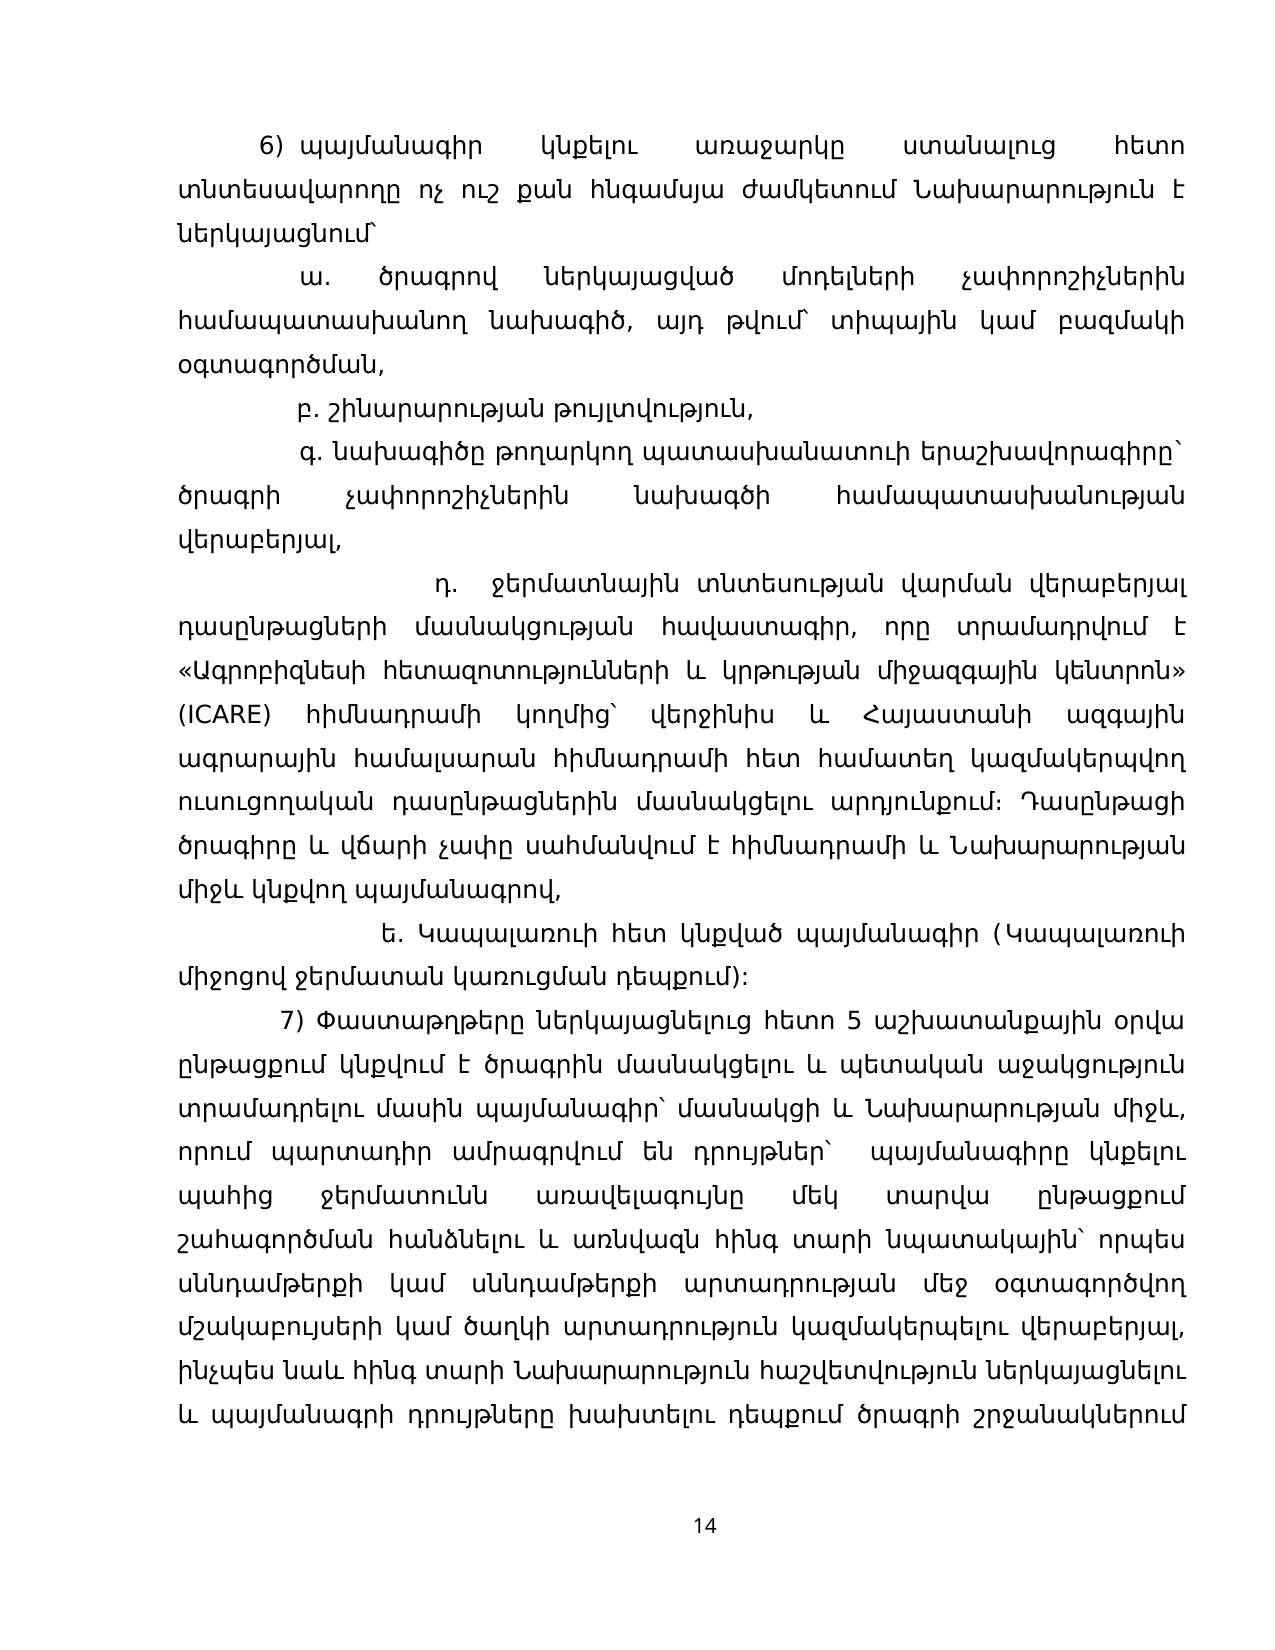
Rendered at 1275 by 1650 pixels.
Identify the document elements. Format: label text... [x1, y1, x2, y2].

text ա. ծրագրով ներկայացված մոդելների չափորոշիչներին համապատասխանող նախագիծ, այդ թվում՝ տիպային կամ բազմակի օգտագործման, [177, 262, 1186, 379]
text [177, 1006, 1186, 1429]
list պայմանագիր կնքելու առաջարկը ստանալուց հետո տնտեսավարողը ոչ ուշ քան հնգամսյա ժամկետում Նախարարություն է ներկայացնում՝ [177, 131, 1186, 248]
text դ. ջերմատնային տնտեսության վարման վերաբերյալ դասընթացների մասնակցության հավաստագիր, որը տրամադրվում է «Ագրոբիզնեսի հետազոտությունների և կրթության միջազգային կենտրոն» (ICARE) հիմնադրամի կողմից՝ վերջինիս և Հայաստանի ազգային ագրարային համալսարան հիմնադրամի հետ համատեղ կազմակերպվող ուսուցողական դասընթացներին մասնակցելու արդյունքում։ Դասընթացի ծրագիրը և վճարի չափը սահմանվում է հիմնադրամի և Նախարարության միջև կնքվող պայմանագրով, [177, 569, 1186, 904]
text գ. նախագիծը թողարկող պատասխանատուի երաշխավորագիրը` ծրագրի չափորոշիչներին նախագծի համապատասխանության վերաբերյալ, [177, 437, 1186, 554]
text բ. շինարարության թույլտվություն, [177, 394, 1186, 423]
text ե. Կապալառուի հետ կնքված պայմանագիր (Կապալառուի միջոցով ջերմատան կառուցման դեպքում): [177, 919, 1186, 992]
